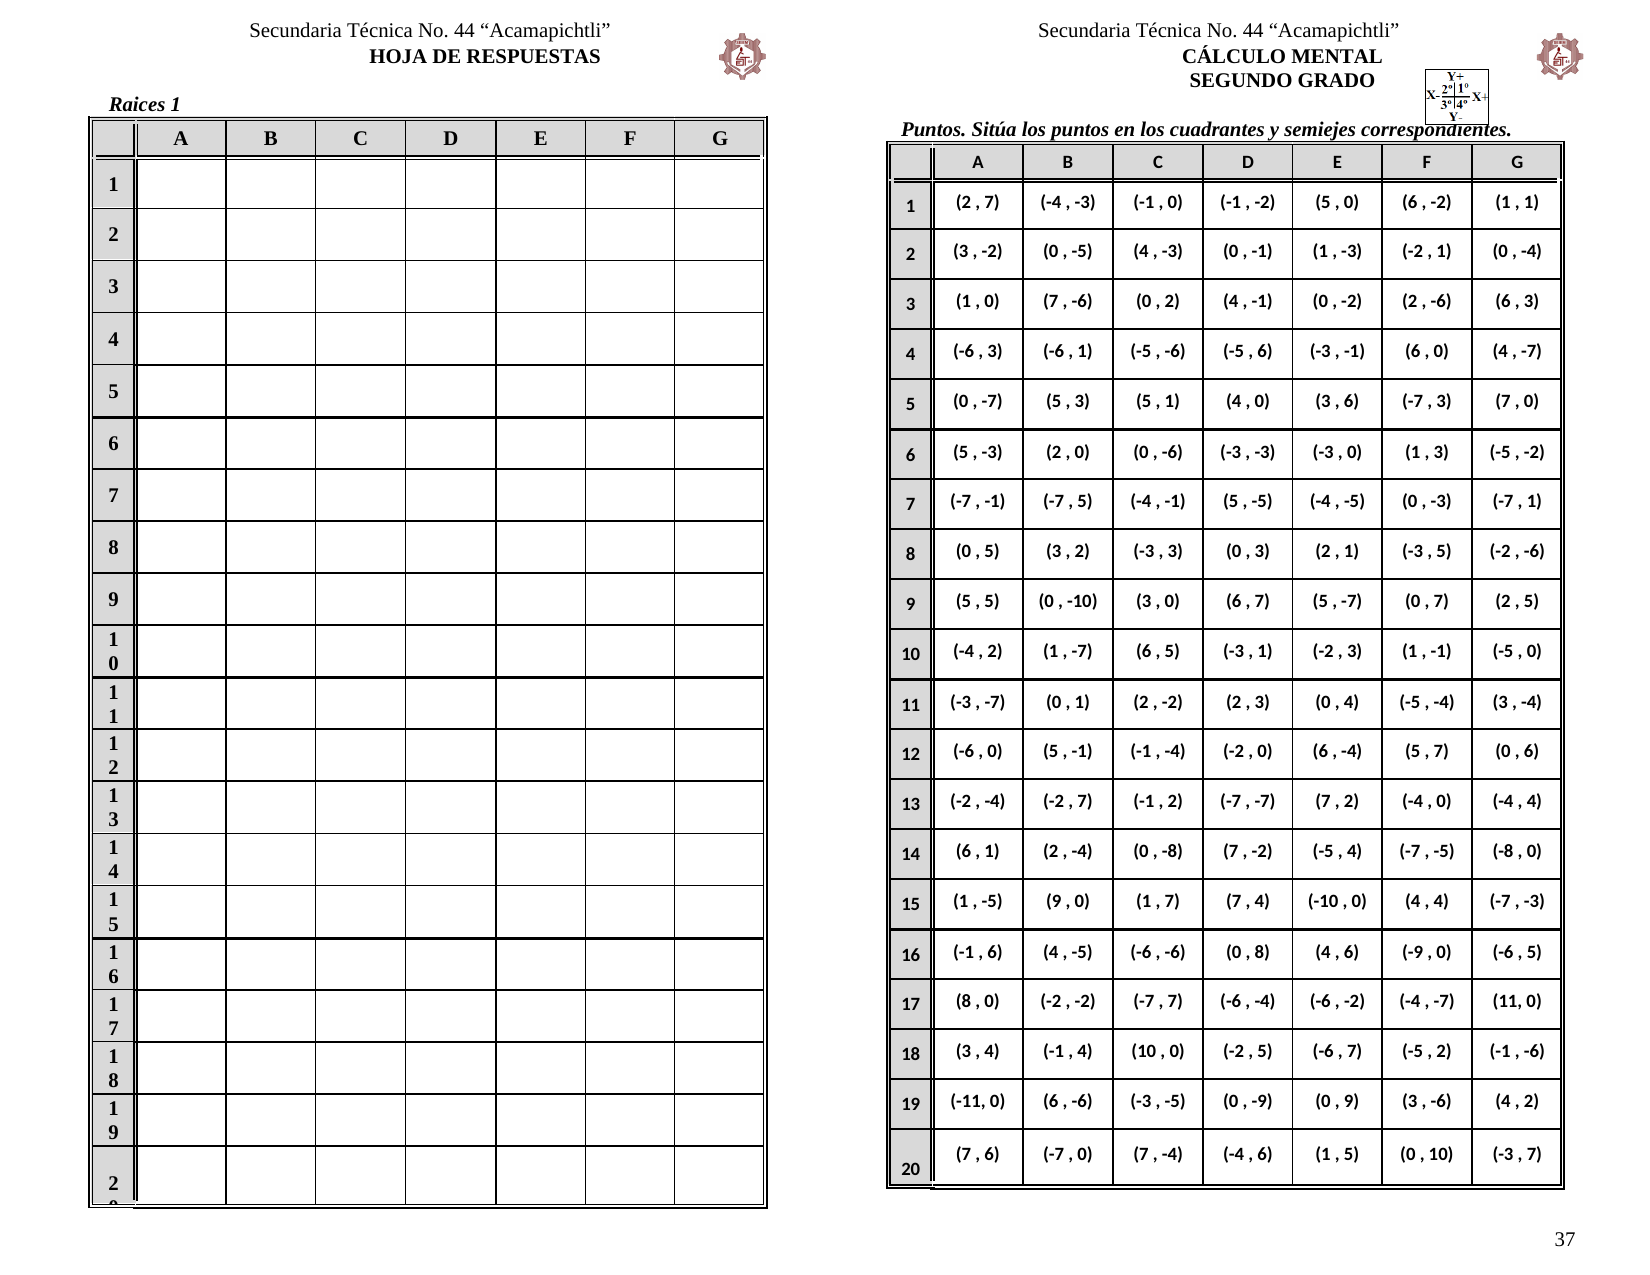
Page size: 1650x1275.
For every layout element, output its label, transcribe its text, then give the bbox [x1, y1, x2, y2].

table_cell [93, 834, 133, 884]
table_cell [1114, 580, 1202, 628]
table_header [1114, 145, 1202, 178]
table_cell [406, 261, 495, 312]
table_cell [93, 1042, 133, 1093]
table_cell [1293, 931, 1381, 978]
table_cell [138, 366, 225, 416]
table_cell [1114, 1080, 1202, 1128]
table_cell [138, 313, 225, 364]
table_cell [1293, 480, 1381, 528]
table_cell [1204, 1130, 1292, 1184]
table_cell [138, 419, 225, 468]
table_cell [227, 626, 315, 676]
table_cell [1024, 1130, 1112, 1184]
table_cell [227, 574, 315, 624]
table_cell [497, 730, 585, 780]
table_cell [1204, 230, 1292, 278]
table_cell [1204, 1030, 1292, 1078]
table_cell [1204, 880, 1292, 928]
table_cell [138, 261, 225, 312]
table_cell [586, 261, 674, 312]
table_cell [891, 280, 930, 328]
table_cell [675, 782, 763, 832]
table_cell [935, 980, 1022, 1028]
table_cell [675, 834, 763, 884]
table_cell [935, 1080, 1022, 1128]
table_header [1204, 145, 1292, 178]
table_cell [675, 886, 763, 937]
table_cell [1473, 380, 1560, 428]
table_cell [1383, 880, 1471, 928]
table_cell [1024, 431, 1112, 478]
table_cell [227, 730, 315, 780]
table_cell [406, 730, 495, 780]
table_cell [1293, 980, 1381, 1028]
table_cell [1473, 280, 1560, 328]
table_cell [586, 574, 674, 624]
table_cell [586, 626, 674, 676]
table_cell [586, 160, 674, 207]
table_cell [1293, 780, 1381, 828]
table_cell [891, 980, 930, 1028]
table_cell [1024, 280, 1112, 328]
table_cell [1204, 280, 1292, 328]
text HOJA DE RESPUESTAS [0, 44, 839, 68]
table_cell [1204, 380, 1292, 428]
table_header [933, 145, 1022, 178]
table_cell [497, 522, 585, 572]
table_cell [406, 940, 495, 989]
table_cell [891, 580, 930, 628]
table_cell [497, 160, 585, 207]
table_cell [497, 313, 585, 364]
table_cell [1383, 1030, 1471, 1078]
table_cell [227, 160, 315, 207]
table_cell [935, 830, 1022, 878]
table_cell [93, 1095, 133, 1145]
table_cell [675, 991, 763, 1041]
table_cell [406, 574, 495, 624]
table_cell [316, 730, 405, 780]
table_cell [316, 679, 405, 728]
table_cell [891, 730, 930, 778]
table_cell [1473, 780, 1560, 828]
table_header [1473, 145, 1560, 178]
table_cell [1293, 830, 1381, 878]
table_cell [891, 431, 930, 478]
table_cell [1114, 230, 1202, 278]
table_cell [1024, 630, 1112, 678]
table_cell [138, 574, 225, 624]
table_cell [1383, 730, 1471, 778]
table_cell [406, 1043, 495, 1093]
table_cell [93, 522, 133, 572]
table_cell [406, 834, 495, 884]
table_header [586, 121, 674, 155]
picture [1426, 70, 1488, 124]
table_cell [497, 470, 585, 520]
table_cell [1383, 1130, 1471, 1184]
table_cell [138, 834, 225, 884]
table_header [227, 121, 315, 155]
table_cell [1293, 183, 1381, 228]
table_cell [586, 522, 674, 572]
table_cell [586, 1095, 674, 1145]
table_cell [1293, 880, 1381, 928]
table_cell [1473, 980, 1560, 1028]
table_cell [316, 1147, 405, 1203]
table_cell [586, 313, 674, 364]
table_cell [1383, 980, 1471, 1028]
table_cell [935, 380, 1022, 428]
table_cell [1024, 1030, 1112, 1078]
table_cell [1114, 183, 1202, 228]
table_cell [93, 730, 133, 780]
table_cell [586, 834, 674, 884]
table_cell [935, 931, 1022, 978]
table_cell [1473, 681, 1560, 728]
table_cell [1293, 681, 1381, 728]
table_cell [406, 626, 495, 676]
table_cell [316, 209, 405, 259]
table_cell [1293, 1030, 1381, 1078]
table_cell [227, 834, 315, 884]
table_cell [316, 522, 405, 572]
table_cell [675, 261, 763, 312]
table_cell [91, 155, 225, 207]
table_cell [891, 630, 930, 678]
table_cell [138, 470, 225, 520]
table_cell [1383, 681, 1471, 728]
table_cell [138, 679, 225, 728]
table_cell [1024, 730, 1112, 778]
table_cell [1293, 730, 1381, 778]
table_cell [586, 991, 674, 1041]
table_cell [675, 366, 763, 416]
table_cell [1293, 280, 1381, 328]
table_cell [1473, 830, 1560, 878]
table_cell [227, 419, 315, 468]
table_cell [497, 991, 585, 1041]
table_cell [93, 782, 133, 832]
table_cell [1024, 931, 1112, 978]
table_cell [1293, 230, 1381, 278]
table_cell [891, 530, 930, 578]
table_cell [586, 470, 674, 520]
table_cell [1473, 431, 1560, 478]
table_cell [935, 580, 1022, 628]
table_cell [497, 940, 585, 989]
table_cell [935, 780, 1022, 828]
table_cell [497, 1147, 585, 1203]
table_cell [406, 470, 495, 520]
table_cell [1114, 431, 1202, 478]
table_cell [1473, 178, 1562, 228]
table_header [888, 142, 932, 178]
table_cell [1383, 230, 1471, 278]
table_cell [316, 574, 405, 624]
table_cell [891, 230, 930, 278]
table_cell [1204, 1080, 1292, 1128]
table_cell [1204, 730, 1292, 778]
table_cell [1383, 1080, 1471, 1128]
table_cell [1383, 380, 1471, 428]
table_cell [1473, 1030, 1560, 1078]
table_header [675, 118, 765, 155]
picture [1536, 33, 1584, 44]
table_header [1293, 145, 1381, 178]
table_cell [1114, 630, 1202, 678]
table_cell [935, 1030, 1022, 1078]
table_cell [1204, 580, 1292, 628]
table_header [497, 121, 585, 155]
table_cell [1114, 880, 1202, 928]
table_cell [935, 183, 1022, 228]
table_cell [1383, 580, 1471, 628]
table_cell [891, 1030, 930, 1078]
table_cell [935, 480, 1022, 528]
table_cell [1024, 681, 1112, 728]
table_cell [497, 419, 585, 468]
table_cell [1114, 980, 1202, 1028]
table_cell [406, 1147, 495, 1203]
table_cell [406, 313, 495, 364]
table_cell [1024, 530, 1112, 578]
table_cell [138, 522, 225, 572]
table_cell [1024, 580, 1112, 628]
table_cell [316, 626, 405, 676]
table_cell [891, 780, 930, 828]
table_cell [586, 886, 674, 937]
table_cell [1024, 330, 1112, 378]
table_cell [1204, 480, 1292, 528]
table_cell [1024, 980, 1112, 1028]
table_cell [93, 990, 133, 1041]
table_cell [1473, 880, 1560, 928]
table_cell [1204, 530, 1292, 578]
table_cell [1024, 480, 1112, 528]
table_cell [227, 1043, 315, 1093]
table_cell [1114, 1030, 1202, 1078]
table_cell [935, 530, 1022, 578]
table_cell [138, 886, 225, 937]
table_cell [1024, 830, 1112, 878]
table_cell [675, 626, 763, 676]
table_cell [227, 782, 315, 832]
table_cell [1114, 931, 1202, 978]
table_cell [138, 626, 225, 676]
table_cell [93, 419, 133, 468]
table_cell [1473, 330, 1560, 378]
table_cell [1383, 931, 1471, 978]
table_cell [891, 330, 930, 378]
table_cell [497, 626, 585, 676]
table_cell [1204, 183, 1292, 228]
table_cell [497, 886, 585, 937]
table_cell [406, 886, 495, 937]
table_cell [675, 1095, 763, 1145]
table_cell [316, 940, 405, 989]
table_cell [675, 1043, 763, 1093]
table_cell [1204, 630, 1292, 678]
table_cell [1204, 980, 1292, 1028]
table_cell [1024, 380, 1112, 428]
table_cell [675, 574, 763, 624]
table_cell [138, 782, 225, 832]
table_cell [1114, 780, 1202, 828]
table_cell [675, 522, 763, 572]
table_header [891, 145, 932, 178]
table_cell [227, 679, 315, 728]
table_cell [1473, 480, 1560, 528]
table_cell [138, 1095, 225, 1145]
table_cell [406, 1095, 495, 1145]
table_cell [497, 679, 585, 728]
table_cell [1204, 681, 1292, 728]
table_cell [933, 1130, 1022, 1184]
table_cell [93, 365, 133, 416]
text SEGUNDO GRADO [1489, 68, 1650, 92]
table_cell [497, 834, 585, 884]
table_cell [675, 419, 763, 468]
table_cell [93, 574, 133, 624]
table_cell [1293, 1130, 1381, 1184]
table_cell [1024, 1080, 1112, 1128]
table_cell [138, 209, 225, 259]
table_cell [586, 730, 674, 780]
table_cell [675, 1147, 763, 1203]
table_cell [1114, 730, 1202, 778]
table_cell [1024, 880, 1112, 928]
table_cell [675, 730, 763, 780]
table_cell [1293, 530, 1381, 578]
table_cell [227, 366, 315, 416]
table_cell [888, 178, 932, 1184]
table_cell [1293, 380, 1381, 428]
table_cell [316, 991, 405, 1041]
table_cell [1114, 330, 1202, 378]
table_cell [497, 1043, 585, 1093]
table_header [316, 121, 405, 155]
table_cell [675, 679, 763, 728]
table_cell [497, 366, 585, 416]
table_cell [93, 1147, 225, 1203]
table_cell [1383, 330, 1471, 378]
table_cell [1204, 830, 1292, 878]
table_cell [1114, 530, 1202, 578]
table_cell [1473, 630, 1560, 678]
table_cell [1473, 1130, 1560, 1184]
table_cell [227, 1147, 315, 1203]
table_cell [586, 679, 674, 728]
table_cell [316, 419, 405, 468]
text SEGUNDO GRADO [839, 68, 1488, 92]
text Raices 1 [0, 92, 839, 116]
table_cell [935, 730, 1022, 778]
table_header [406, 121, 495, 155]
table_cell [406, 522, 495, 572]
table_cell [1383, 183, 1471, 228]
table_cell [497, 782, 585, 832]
text CÁLCULO MENTAL [901, 44, 1650, 68]
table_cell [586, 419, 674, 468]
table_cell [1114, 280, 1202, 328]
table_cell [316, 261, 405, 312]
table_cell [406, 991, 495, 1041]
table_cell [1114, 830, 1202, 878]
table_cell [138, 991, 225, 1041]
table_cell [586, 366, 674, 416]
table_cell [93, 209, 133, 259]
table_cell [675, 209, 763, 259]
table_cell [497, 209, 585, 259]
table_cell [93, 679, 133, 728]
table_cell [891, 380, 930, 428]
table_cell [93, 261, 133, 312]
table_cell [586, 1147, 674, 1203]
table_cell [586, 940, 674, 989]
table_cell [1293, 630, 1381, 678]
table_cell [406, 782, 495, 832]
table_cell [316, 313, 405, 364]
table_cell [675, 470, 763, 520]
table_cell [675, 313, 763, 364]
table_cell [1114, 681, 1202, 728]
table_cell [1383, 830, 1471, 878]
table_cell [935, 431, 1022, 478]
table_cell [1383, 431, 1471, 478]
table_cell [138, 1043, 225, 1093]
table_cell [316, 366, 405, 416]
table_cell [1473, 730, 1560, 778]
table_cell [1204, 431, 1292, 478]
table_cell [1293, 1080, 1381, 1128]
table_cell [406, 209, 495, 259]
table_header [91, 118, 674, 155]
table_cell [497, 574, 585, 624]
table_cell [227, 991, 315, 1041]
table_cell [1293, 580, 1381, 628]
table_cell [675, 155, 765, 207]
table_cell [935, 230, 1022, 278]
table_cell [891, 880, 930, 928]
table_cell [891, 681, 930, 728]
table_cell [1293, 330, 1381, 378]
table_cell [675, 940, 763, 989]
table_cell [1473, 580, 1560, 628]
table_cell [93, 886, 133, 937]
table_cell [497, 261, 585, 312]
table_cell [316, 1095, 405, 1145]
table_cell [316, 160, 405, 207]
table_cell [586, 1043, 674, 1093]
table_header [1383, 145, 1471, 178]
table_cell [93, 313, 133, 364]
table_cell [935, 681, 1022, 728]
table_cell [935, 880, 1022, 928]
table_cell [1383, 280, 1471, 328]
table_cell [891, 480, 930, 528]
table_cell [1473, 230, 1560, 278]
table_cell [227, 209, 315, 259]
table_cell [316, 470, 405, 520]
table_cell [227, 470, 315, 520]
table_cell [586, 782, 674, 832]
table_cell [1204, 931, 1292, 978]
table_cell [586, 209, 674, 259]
picture [719, 68, 766, 80]
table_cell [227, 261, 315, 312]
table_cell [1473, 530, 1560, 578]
text Puntos. Sitúa los puntos en los cuadrantes y semiejes correspondientes. [839, 116, 1650, 141]
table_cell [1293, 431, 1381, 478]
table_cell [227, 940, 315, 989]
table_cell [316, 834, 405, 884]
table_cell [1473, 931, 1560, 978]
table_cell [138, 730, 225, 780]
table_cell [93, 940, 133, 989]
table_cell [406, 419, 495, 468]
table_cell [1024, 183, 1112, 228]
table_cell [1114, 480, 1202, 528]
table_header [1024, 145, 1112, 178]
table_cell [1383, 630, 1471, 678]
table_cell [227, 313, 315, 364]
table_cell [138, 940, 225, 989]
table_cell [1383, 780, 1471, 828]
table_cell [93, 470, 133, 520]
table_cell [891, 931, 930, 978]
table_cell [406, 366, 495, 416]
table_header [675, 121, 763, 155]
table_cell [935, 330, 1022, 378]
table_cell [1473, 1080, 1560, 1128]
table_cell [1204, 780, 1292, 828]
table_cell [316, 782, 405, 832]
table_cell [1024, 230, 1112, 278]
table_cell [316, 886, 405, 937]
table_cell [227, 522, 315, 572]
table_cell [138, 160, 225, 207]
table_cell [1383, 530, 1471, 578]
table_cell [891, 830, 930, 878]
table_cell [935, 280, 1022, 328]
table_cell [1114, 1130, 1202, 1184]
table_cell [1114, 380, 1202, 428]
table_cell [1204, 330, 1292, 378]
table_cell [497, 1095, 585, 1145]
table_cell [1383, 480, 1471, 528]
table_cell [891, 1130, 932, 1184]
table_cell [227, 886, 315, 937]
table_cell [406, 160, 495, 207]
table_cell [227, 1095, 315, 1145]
picture [719, 33, 766, 44]
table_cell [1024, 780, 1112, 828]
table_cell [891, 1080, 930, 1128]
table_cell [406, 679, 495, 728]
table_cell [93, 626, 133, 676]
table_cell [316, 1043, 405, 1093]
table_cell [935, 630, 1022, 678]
